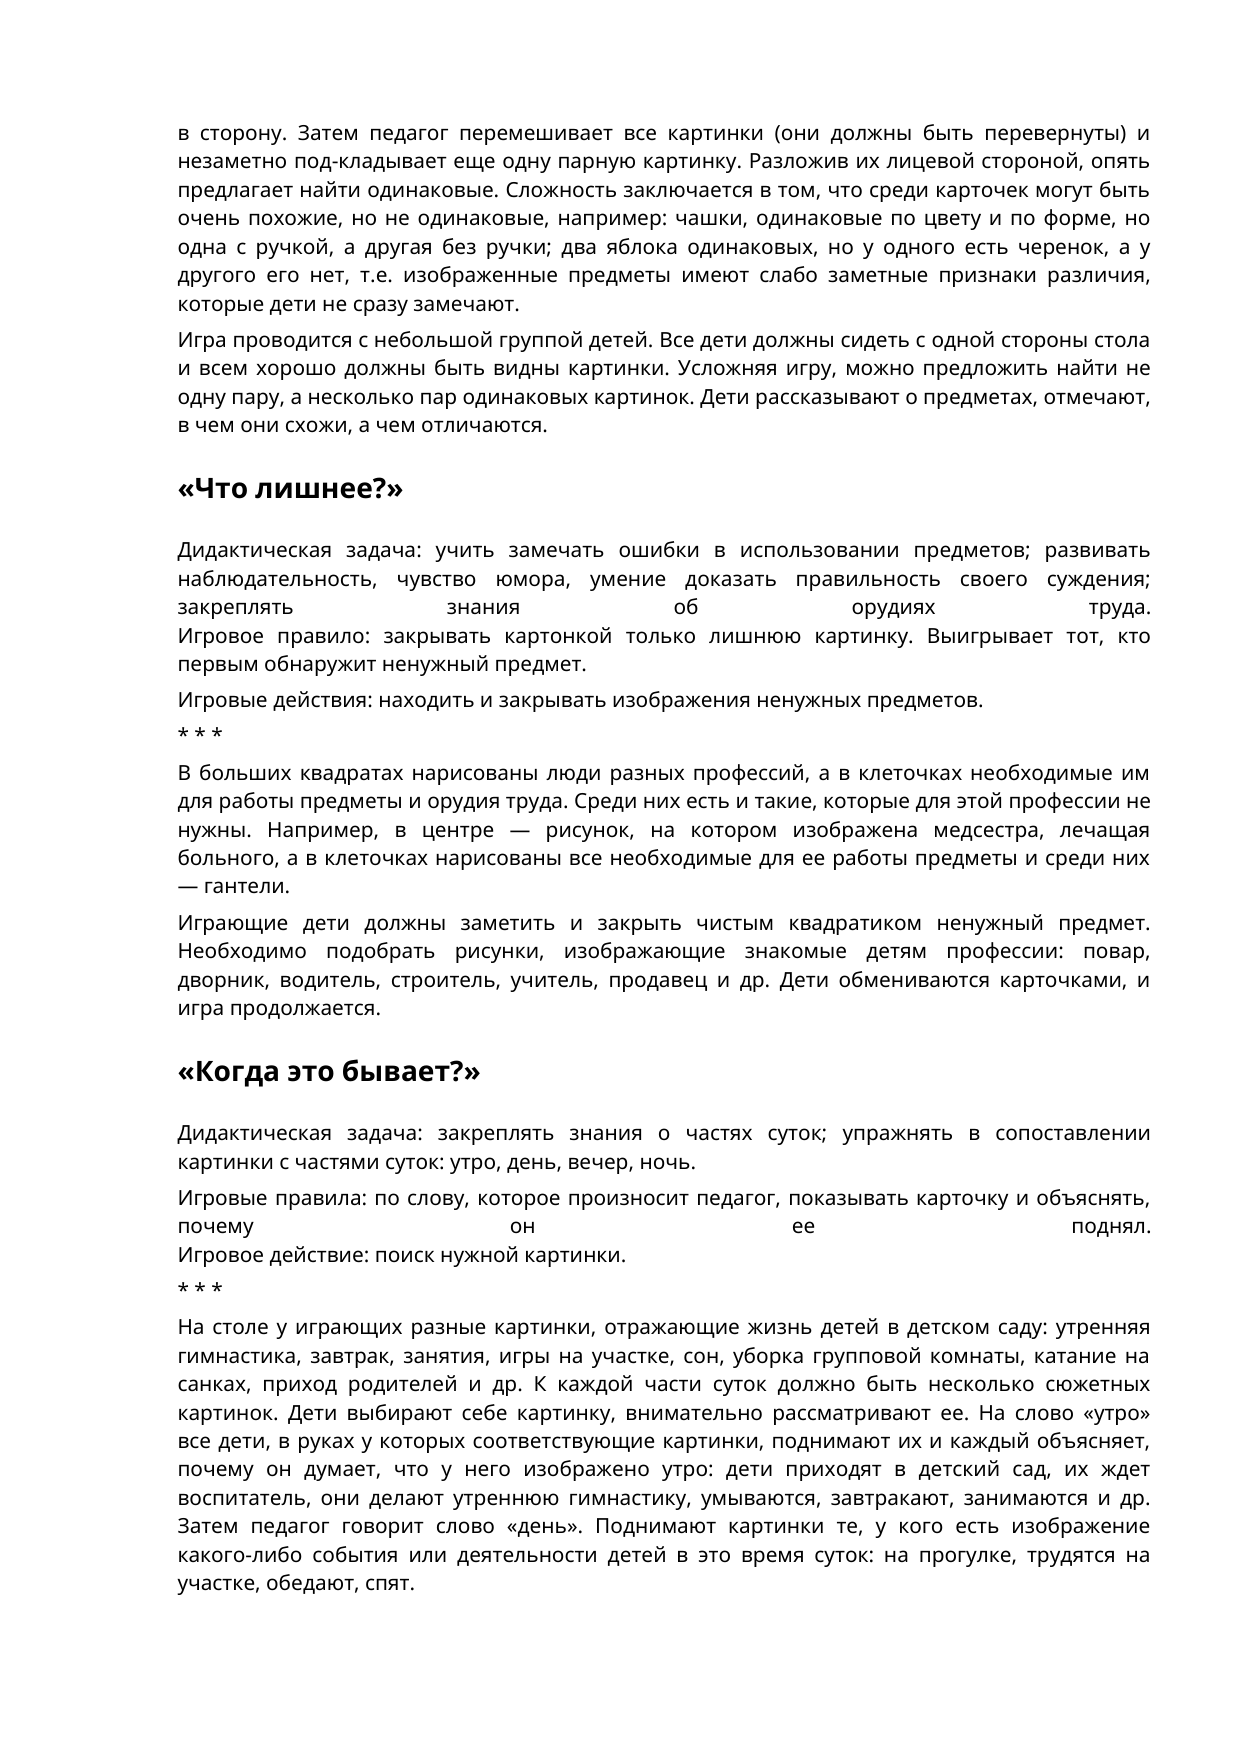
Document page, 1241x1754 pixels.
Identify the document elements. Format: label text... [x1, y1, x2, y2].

text На столе у играющих разные картинки, отражающие жизнь детей в детском саду: утренняя гимнастика, завтрак, занятия, игры на участке, сон, уборка групповой комнаты, катание на санках, приход родителей и др. К каждой части суток должно быть несколько сюжетных картинок. Дети выбирают себе картинку, внимательно рассматривают ее. На слово «утро» все дети, в руках у которых соответствующие картинки, поднимают их и каждый объясняет, почему он думает, что у него изображено утро: дети приходят в детский сад, их ждет воспитатель, они делают утреннюю гимнастику, умываются, завтракают, занимаются и др. Затем педагог говорит слово «день». Поднимают картинки те, у кого есть изображение какого-либо события или деятельности детей в это время суток: на прогулке, трудятся на участке, обедают, спят. [177, 1312, 1152, 1597]
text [177, 118, 1152, 317]
text Игровые действия: находить и закрывать изображения ненужных предметов. [177, 685, 1152, 714]
text * * * [177, 722, 1152, 750]
text Дидактическая задача: закреплять знания о частях суток; упражнять в сопоставлении картинки с частями суток: утро, день, вечер, ночь. [177, 1118, 1152, 1175]
text «Что лишнее?» [177, 468, 1152, 506]
text Дидактическая задача: учить замечать ошибки в использовании предметов; развивать наблюдательность, чувство юмора, умение доказать правильность своего суждения; закреплять знания об орудиях труда. Игровое правило: закрывать картонкой только лишнюю картинку. Выигрывает тот, кто первым обнаружит ненужный предмет. [177, 535, 1152, 678]
text Игра проводится с небольшой группой детей. Все дети должны сидеть с одной стороны стола и всем хорошо должны быть видны картинки. Усложняя игру, можно предложить найти не одну пару, а несколько пар одинаковых картинок. Дети рассказывают о предметах, отмечают, в чем они схожи, а чем отличаются. [177, 325, 1152, 439]
text В больших квадратах нарисованы люди разных профессий, а в клеточках необходимые им для работы предметы и орудия труда. Среди них есть и такие, которые для этой профессии не нужны. Например, в центре — рисунок, на котором изображена медсестра, лечащая больного, а в клеточках нарисованы все необходимые для ее работы предметы и среди них — гантели. [177, 758, 1152, 900]
text Игровые правила: по слову, которое произносит педагог, показывать карточку и объяснять, почему он ее поднял. Игровое действие: поиск нужной картинки. [177, 1183, 1152, 1268]
text * * * [177, 1276, 1152, 1304]
text «Когда это бывает?» [177, 1051, 1152, 1089]
text Играющие дети должны заметить и закрыть чистым квадратиком ненужный предмет. Необходимо подобрать рисунки, изображающие знакомые детям профессии: повар, дворник, водитель, строитель, учитель, продавец и др. Дети обмениваются карточками, и игра продолжается. [177, 908, 1152, 1022]
